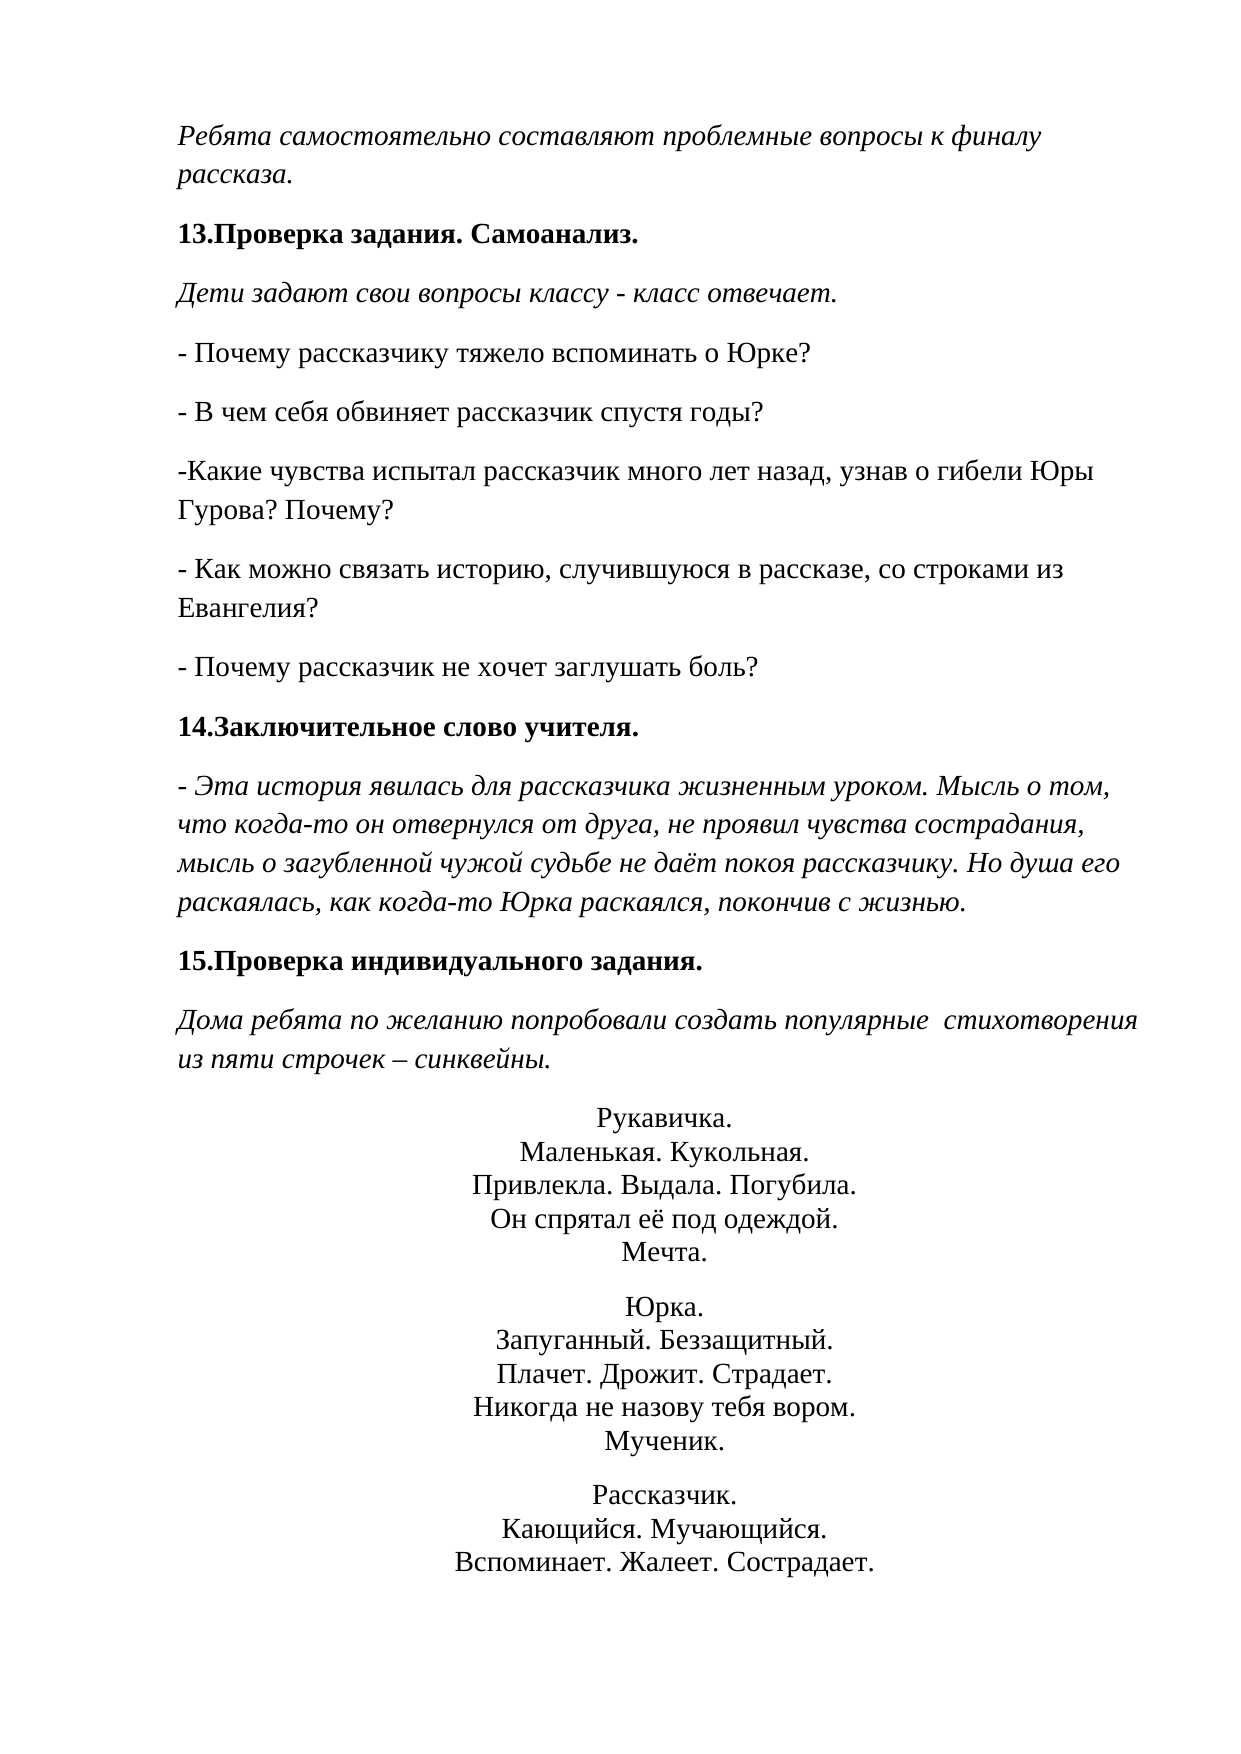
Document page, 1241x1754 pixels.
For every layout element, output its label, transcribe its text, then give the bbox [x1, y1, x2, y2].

text Юрка. Запуганный. Беззащитный. Плачет. Дрожит. Страдает. Никогда не назову тебя вором. Мученик. [177, 1289, 1152, 1457]
text 14.Заключительное слово учителя. [177, 709, 1152, 742]
text 13.Проверка задания. Самоанализ. [177, 216, 1152, 249]
text - Почему рассказчик не хочет заглушать боль? [177, 649, 1152, 683]
text - Почему рассказчику тяжело вспоминать о Юрке? [177, 335, 1152, 368]
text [177, 1477, 1152, 1578]
text - В чем себя обвиняет рассказчик спустя годы? [177, 394, 1152, 428]
text 15.Проверка индивидуального задания. [177, 943, 1152, 977]
text - Как можно связать историю, случившуюся в рассказе, со строками из Евангелия? [177, 551, 1152, 623]
text Ребята самостоятельно составляют проблемные вопросы к финалу рассказа. [177, 118, 1152, 190]
text - Эта история явилась для рассказчика жизненным уроком. Мысль о том, что когда-то он отвернулся от друга, не проявил чувства сострадания, мысль о загубленной чужой судьбе не даёт покоя рассказчику. Но душа его раскаялась, как когда-то Юрка раскаялся, покончив с жизнью. [177, 768, 1152, 917]
text Дома ребята по желанию попробовали создать популярные стихотворения из пяти строчек – синквейны. [177, 1002, 1152, 1074]
text -Какие чувства испытал рассказчик много лет назад, узнав о гибели Юры Гурова? Почему? [177, 453, 1152, 526]
text Рукавичка. Маленькая. Кукольная. Привлекла. Выдала. Погубила. Он спрятал её под одеждой. Мечта. [177, 1100, 1152, 1268]
text Дети задают свои вопросы классу - класс отвечает. [177, 275, 1152, 309]
